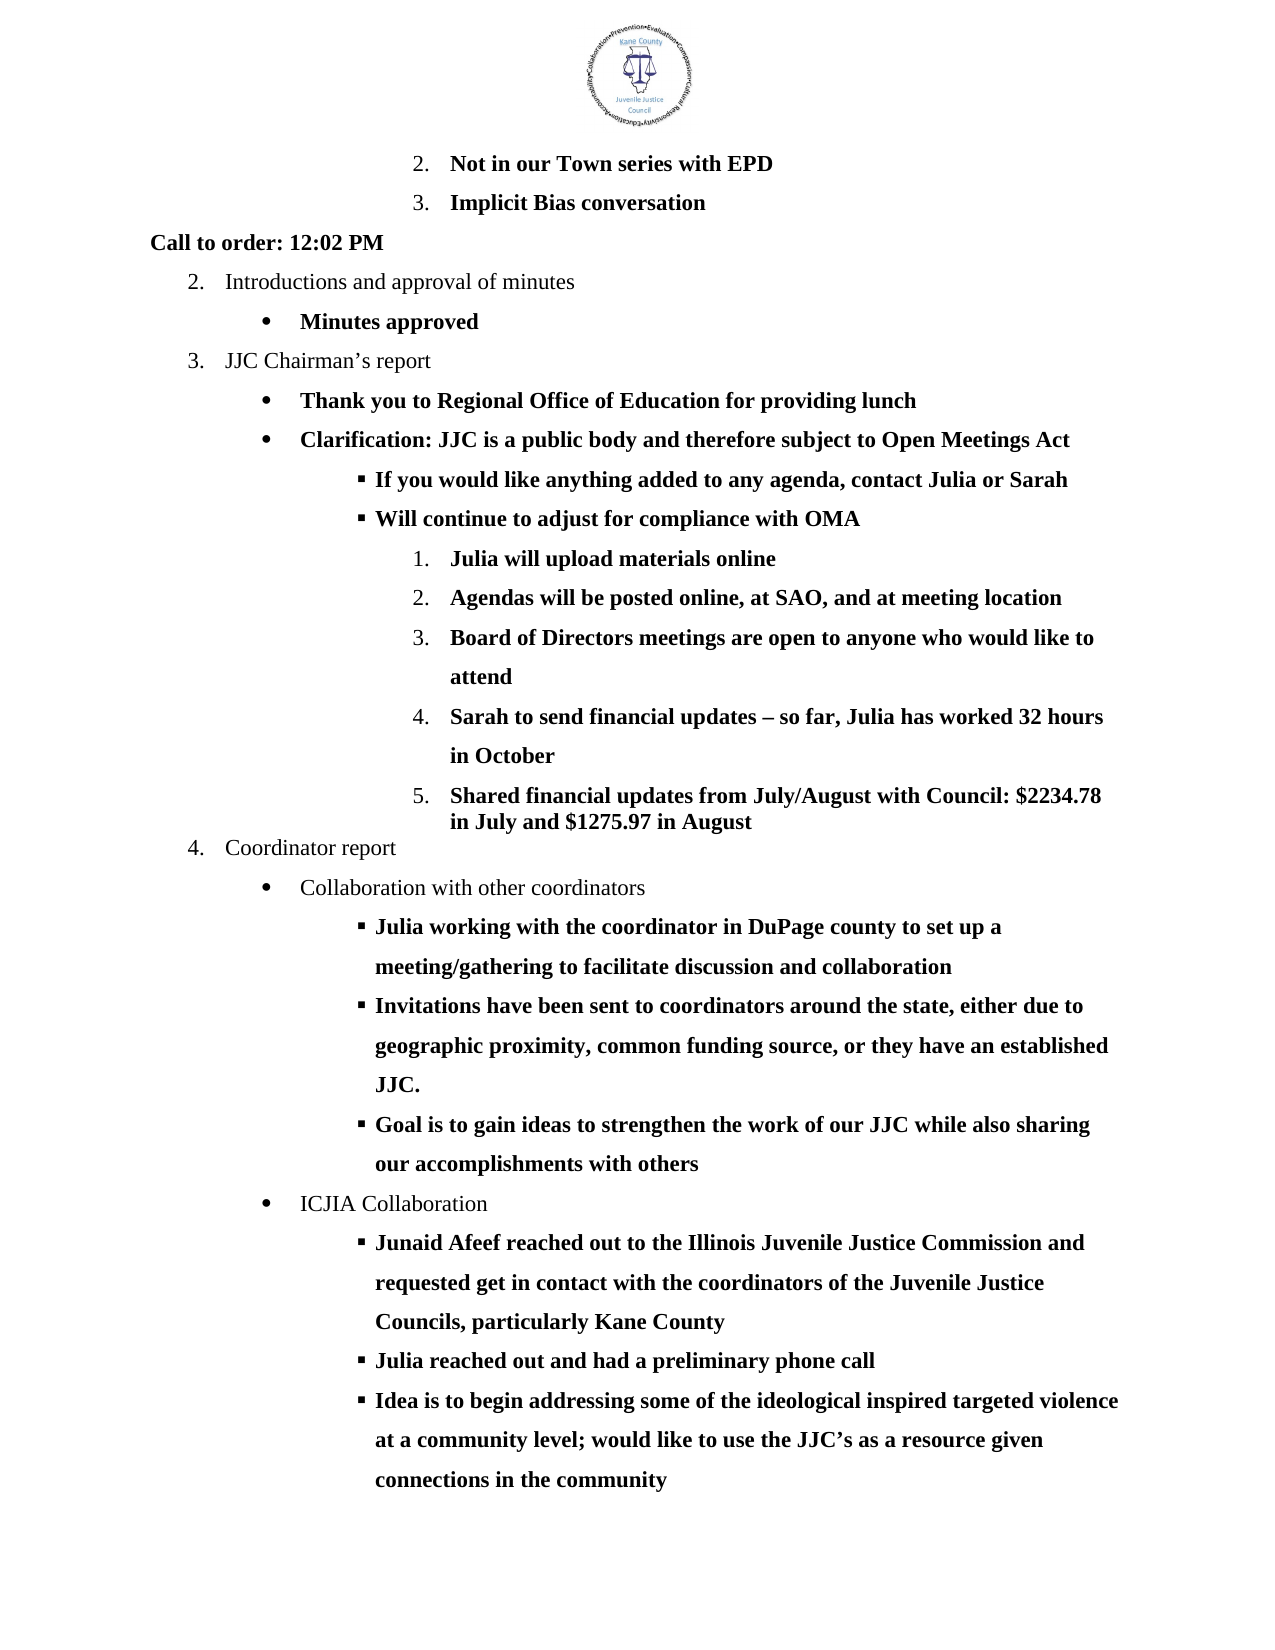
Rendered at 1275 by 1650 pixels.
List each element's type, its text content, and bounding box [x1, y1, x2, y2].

list If you would like anything added to any agenda, contact Julia or Sarah [356, 466, 1125, 492]
list ICJIA Collaboration [262, 1190, 1125, 1216]
list Invitations have been sent to coordinators around the state, either due to geographic proximity, common funding source, or they have an established JJC. [356, 992, 1125, 1098]
list Clarification: JJC is a public body and therefore subject to Open Meetings Act [262, 426, 1125, 453]
list Will continue to adjust for compliance with OMA [356, 505, 1125, 532]
list Idea is to begin addressing some of the ideological inspired targeted violence at a community level; would like to use the JJC’s as a resource given connections in the community [356, 1387, 1125, 1492]
list Agendas will be posted online, at SAO, and at meeting location [412, 584, 1125, 611]
list Thank you to Regional Office of Education for providing lunch [262, 387, 1125, 413]
list Collaboration with other coordinators [262, 874, 1125, 900]
list Not in our Town series with EPD [412, 150, 1125, 176]
list Minutes approved [262, 308, 1125, 334]
list Introductions and approval of minutes [187, 268, 1125, 295]
list Board of Directors meetings are open to anyone who would like to attend [412, 624, 1125, 689]
list Implicit Bias conversation [412, 189, 1125, 216]
list Julia will upload materials online [412, 545, 1125, 571]
picture [575, 20, 700, 133]
list Goal is to gain ideas to strengthen the work of our JJC while also sharing our accomplishments with others [356, 1111, 1125, 1177]
list JJC Chairman’s report [187, 347, 1125, 374]
list Coordinator report [187, 834, 1125, 861]
list Shared financial updates from July/August with Council: $2234.78 in July and $1275.97 in August [412, 782, 1125, 834]
list Julia working with the coordinator in DuPage county to set up a meeting/gathering to facilitate discussion and collaboration [356, 913, 1125, 979]
list Sarah to send financial updates – so far, Julia has worked 32 hours in October [412, 703, 1125, 768]
list Julia reached out and had a preliminary phone call [356, 1348, 1125, 1374]
list Junaid Afeef reached out to the Illinois Juvenile Justice Commission and requested get in contact with the coordinators of the Juvenile Justice Councils, particularly Kane County [356, 1229, 1125, 1334]
text Call to order: 12:02 PM [150, 229, 1125, 255]
